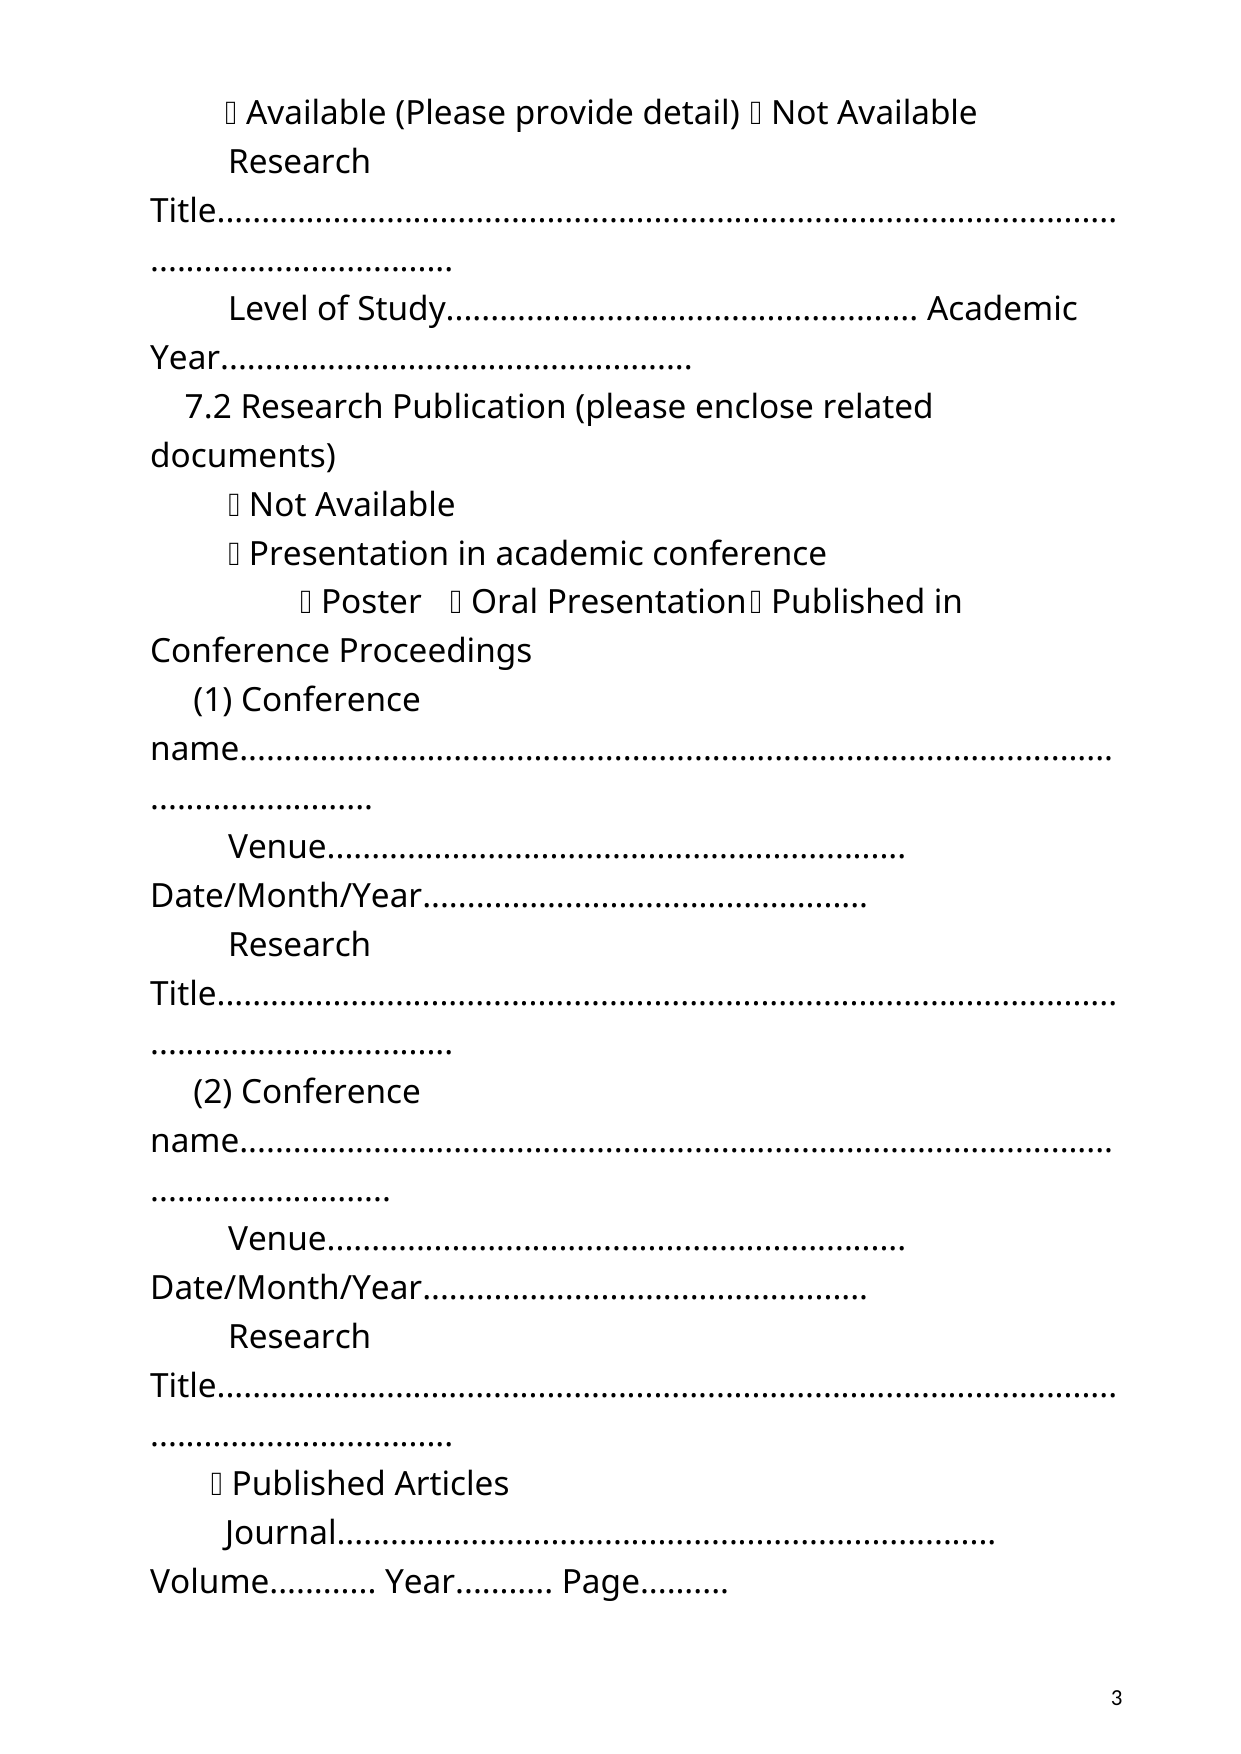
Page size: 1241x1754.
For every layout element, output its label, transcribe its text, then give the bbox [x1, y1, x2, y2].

text Published Articles [150, 1459, 1122, 1505]
text Venue................................................................. Date/Month/Year.................................................. [150, 1215, 1122, 1309]
text Research Title....................................................................................................................................... [150, 138, 1122, 281]
text Available (Please provide detail) Not Available [150, 89, 1122, 134]
text Presentation in academic conference [150, 529, 1122, 575]
text Research Title....................................................................................................................................... [150, 1313, 1122, 1456]
text (1) Conference name........................................................................................................................... [150, 676, 1122, 819]
text Venue................................................................. Date/Month/Year.................................................. [150, 823, 1122, 917]
text 7.2 Research Publication (please enclose related documents) [150, 382, 1122, 477]
text Journal.......................................................................... Volume............ Year........... Page.......... [150, 1508, 1122, 1603]
text Poster Oral Presentation Published in Conference Proceedings [150, 578, 1122, 673]
text Not Available [150, 480, 1122, 526]
text Research Title....................................................................................................................................... [150, 921, 1122, 1064]
text Level of Study..................................................... Academic Year..................................................... [150, 284, 1122, 379]
text (2) Conference name............................................................................................................................. [150, 1068, 1122, 1211]
